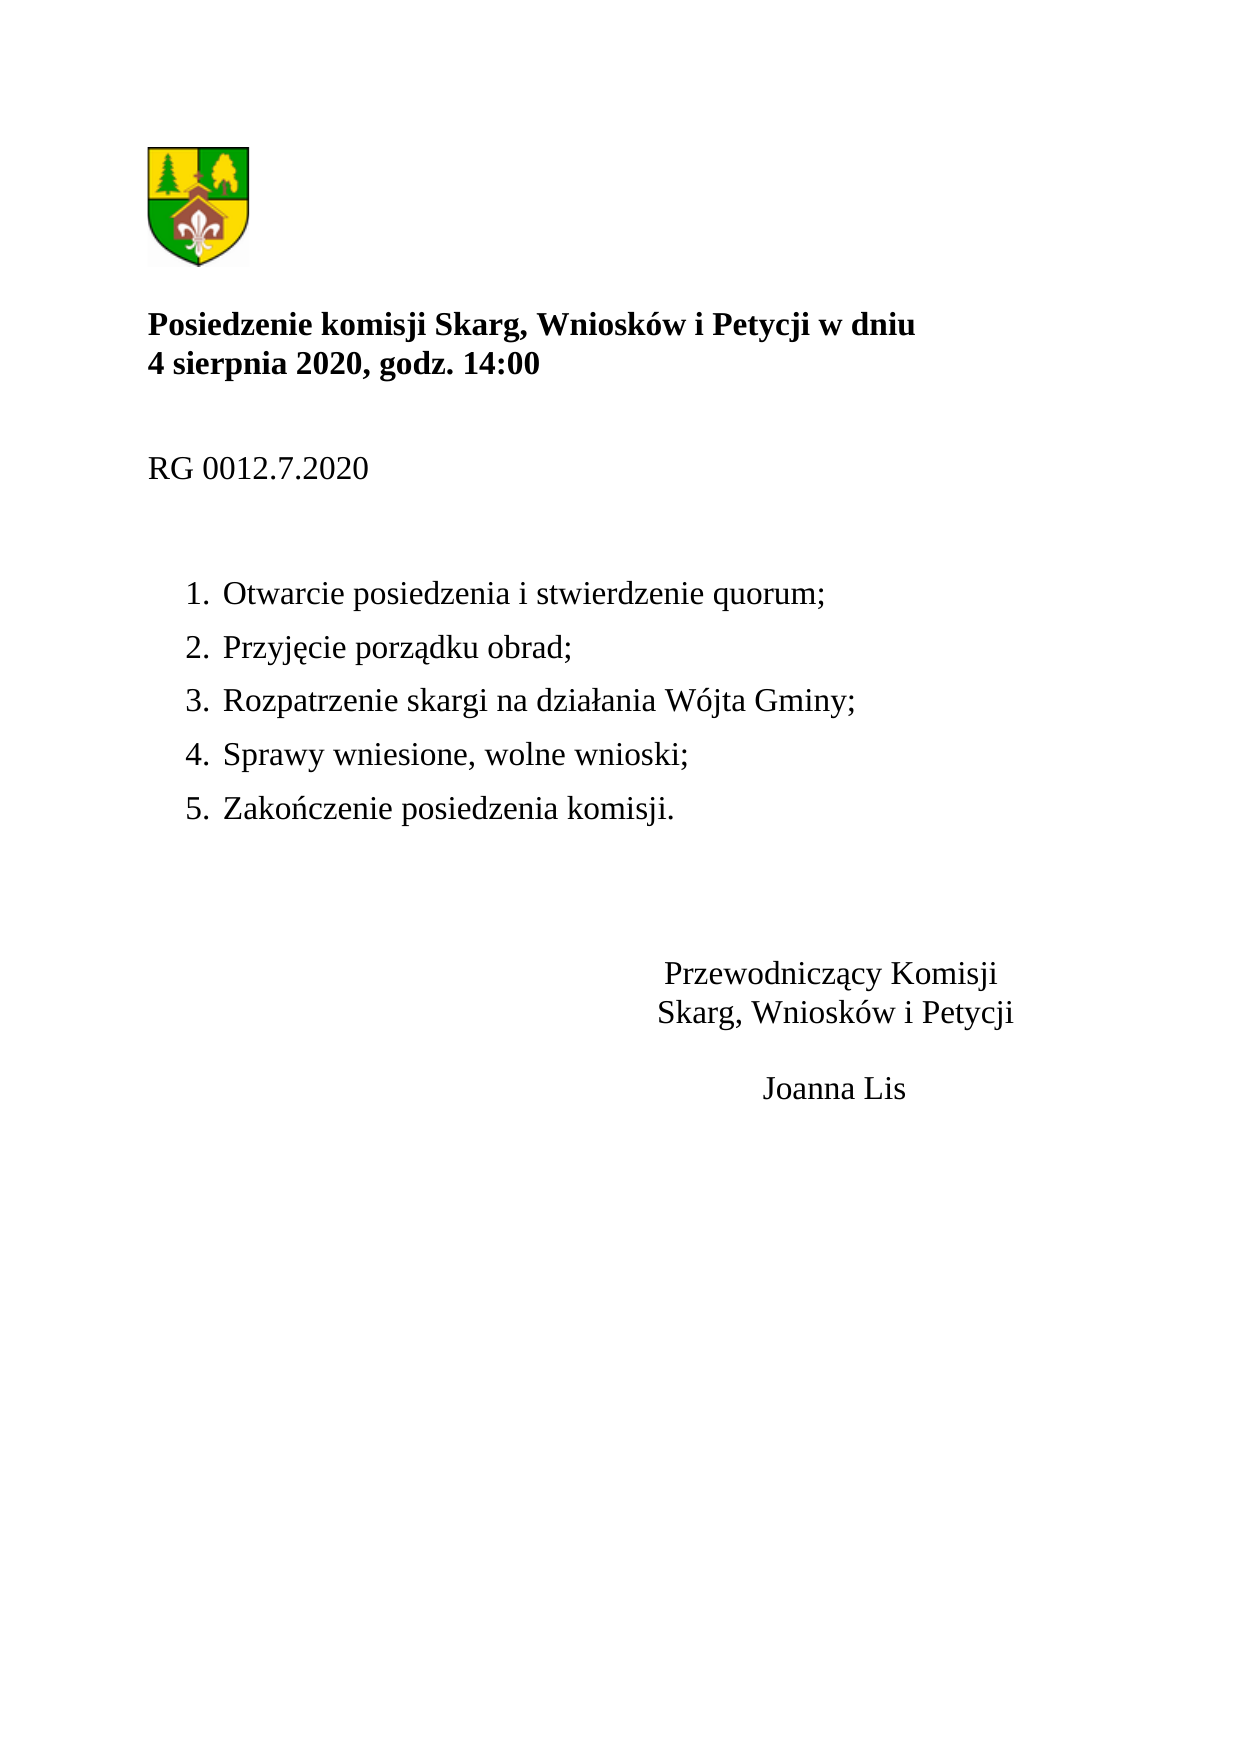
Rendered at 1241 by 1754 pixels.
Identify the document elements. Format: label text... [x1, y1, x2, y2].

list Rozpatrzenie skargi na działania Wójta Gminy; [185, 681, 1093, 719]
picture [147, 147, 250, 267]
text RG 0012.7.2020 [148, 448, 1093, 487]
text Przewodniczący Komisji Skarg, Wniosków i Petycji [148, 954, 1093, 1069]
text Posiedzenie komisji Skarg, Wniosków i Petycji w dniu [148, 305, 1093, 343]
list Przyjęcie porządku obrad; [185, 627, 1093, 665]
text 4 sierpnia 2020, godz. 14:00 [148, 343, 1093, 410]
list Zakończenie posiedzenia komisji. [185, 788, 1093, 826]
list Sprawy wniesione, wolne wnioski; [185, 734, 1093, 773]
text Joanna Lis [148, 1069, 1093, 1107]
list Otwarcie posiedzenia i stwierdzenie quorum; [185, 573, 1093, 612]
